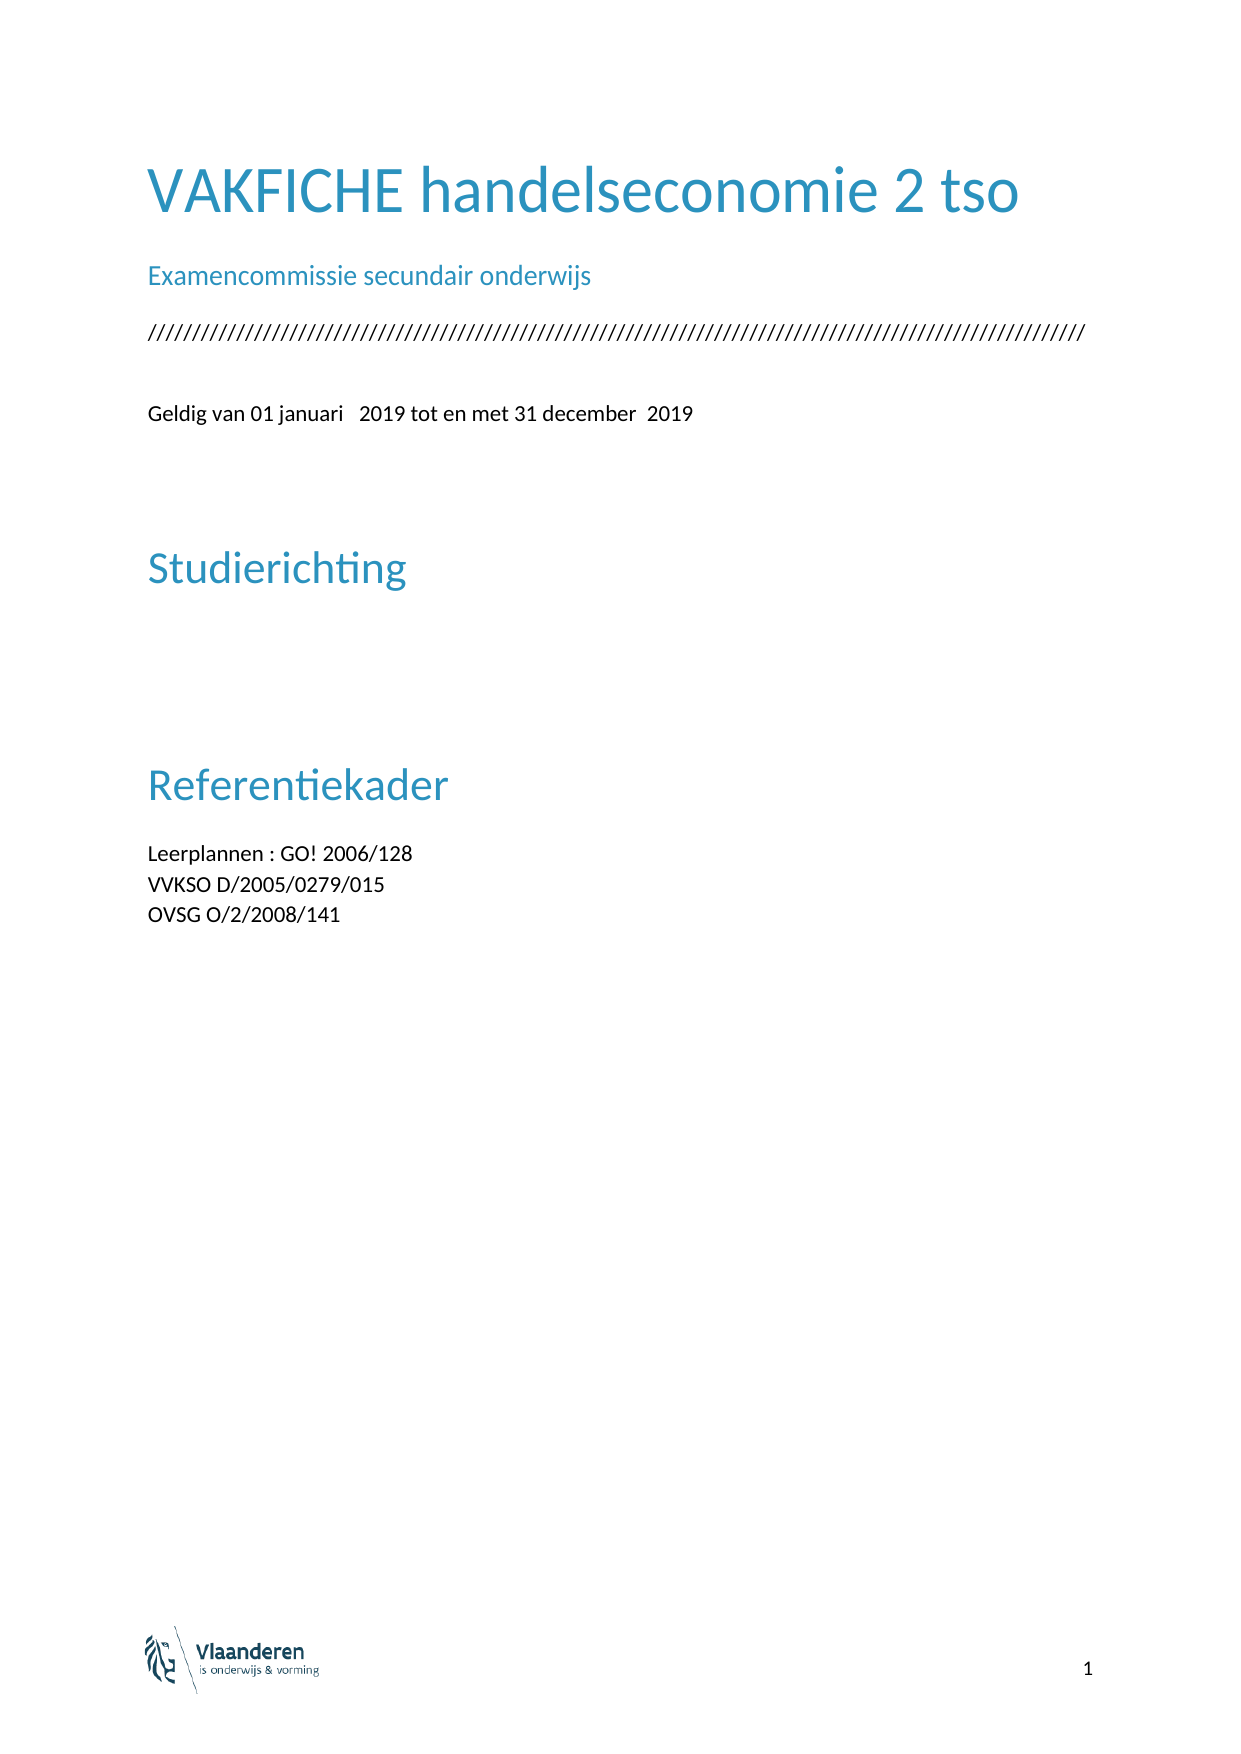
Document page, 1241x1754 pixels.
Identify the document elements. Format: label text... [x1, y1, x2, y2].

picture [144, 1626, 327, 1694]
text VAKFICHE handelseconomie 2 tso [148, 148, 1093, 229]
text Examencommissie secundair onderwijs [148, 257, 1093, 293]
text Geldig van 01 januari 2019 tot en met 31 december 2019 [148, 399, 1093, 427]
text ////////////////////////////////////////////////////////////////////////////////////////////////////////// [148, 318, 1093, 346]
text Studierichting [148, 538, 1093, 594]
text Referentiekader [148, 756, 1093, 811]
text Leerplannen : GO! 2006/128 VVKSO D/2005/0279/015 OVSG O/2/2008/141 [148, 839, 1093, 928]
